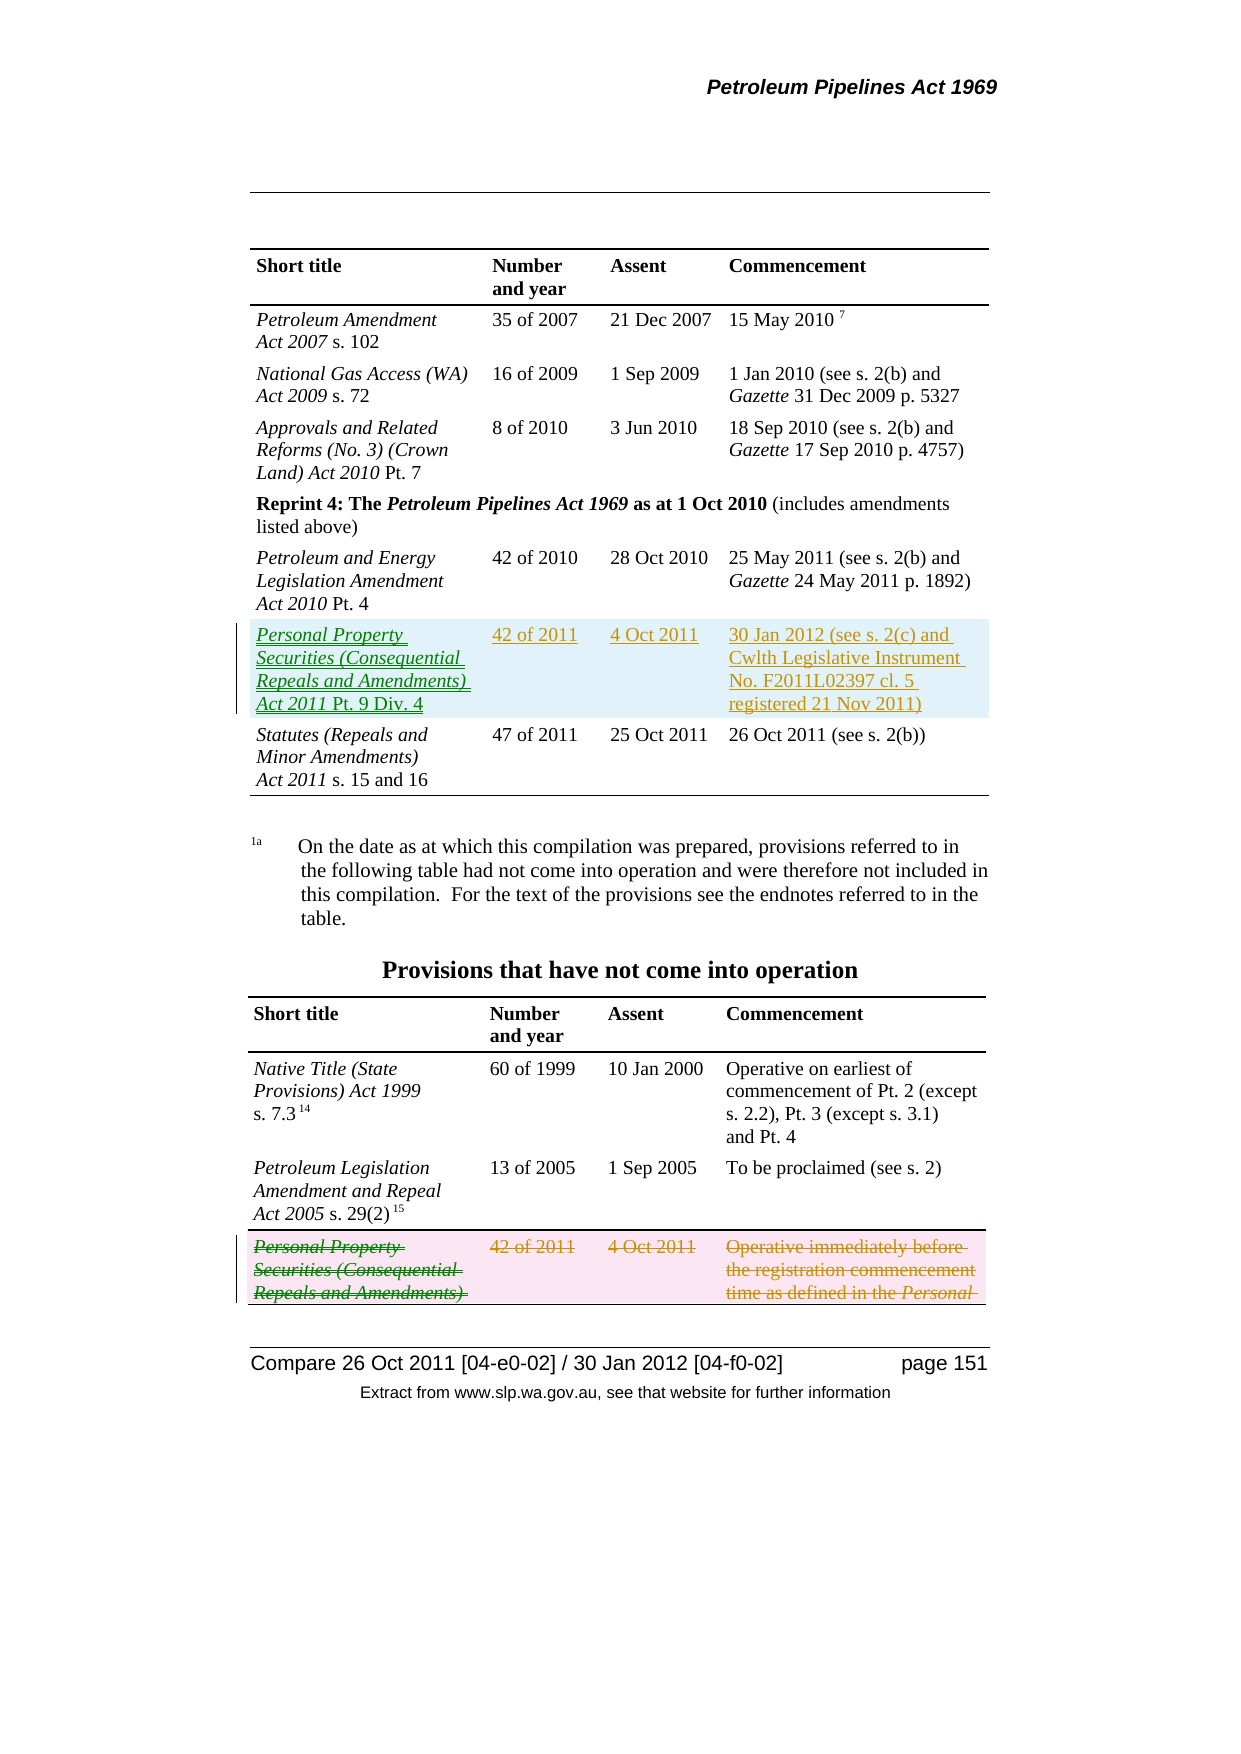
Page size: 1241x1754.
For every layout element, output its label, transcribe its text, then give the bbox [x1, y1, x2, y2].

table_cell 47 of 2011 [486, 719, 604, 795]
table_header Assent [604, 250, 723, 303]
table_cell To be proclaimed (see s. 2) [720, 1152, 986, 1229]
table_header Short title [248, 998, 484, 1051]
table_cell Reprint 4: The Petroleum Pipelines Act 1969 as at 1 Oct 2010 (includes amendments listed above) [250, 488, 989, 542]
table_cell 1 Jan 2010 (see s. 2(b) and Gazette 31 Dec 2009 p. 5327 [723, 358, 989, 411]
table_cell 60 of 1999 [484, 1053, 602, 1152]
table_cell 3 Jun 2010 [604, 411, 723, 488]
table_cell 21 Dec 2007 [604, 306, 723, 357]
table_cell 35 of 2007 [486, 306, 604, 357]
table_header Number and year [484, 998, 602, 1051]
table_header Commencement [720, 998, 986, 1051]
table_cell 1 Sep 2009 [604, 358, 723, 411]
table_header Commencement [723, 250, 989, 303]
table_cell 10 Jan 2000 [602, 1053, 720, 1152]
table_header Short title [250, 250, 486, 303]
table_cell Statutes (Repeals and Minor Amendments) Act 2011 s. 15 and 16 [250, 719, 486, 795]
table_cell 25 May 2011 (see s. 2(b) and Gazette 24 May 2011 p. 1892) [723, 542, 989, 619]
table_cell Petroleum Amendment Act 2007 s. 102 [250, 306, 486, 357]
table_header Assent [602, 998, 720, 1051]
table_cell National Gas Access (WA) Act 2009 s. 72 [250, 358, 486, 411]
text 1a On the date as at which this compilation was prepared, provisions referred to in the following table had not come into operation and were therefore not included in this compilation. For the text of the provisions see the endnotes referred to in the table. [250, 834, 990, 930]
table_cell 25 Oct 2011 [604, 719, 723, 795]
table_cell 13 of 2005 [484, 1152, 602, 1229]
table_header Number and year [486, 250, 604, 303]
table_cell 26 Oct 2011 (see s. 2(b)) [723, 719, 989, 795]
table_cell 18 Sep 2010 (see s. 2(b) and Gazette 17 Sep 2010 p. 4757) [723, 411, 989, 488]
table_cell 28 Oct 2010 [604, 542, 723, 619]
table_cell Operative on earliest of commencement of Pt. 2 (except s. 2.2), Pt. 3 (except s. 3.1) and Pt. 4 [720, 1053, 986, 1152]
table_cell 8 of 2010 [486, 411, 604, 488]
table_cell Native Title (State Provisions) Act 1999 s. 7.3 14 [248, 1053, 484, 1152]
subtitle Provisions that have not come into operation [250, 955, 990, 984]
table_cell 15 May 2010 7 [723, 306, 989, 357]
table_cell 16 of 2009 [486, 358, 604, 411]
table_cell 1 Sep 2005 [602, 1152, 720, 1229]
table_cell Petroleum Legislation Amendment and Repeal Act 2005 s. 29(2) 15 [248, 1152, 484, 1229]
table_cell 42 of 2010 [486, 542, 604, 619]
table_cell Approvals and Related Reforms (No. 3) () Act 2010 Pt. 7 [250, 411, 486, 488]
table_cell Petroleum and Energy Legislation Amendment Act 2010 Pt. 4 [250, 542, 486, 619]
